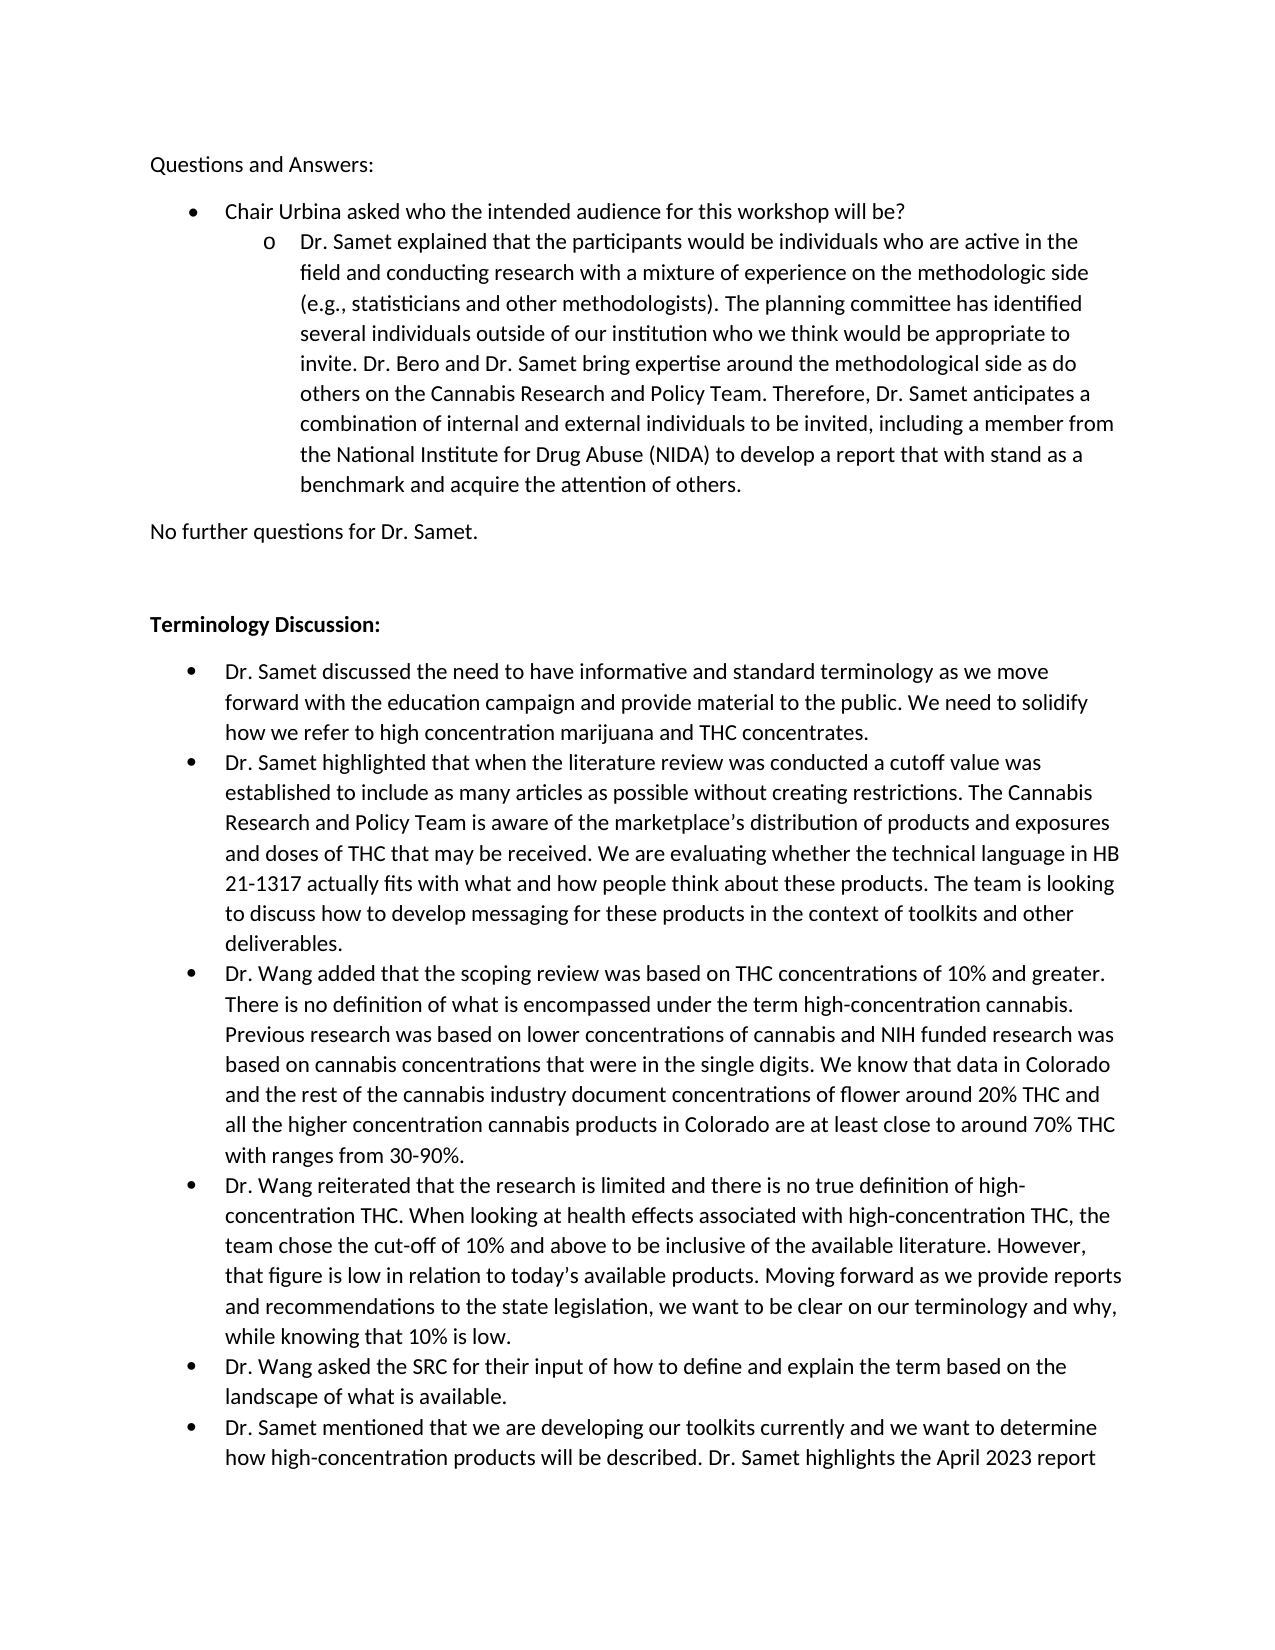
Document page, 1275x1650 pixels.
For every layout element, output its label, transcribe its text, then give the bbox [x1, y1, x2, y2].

list Dr. Wang asked the SRC for their input of how to define and explain the term based on the landscape of what is available. [187, 1352, 1125, 1410]
text No further questions for Dr. Samet. [150, 517, 1125, 545]
text Questions and Answers: [150, 150, 1125, 178]
list Dr. Wang added that the scoping review was based on THC concentrations of 10% and greater. There is no definition of what is encompassed under the term high-concentration cannabis. Previous research was based on lower concentrations of cannabis and NIH funded research was based on cannabis concentrations that were in the single digits. We know that data in Colorado and the rest of the cannabis industry document concentrations of flower around 20% THC and all the higher concentration cannabis products in Colorado are at least close to around 70% THC with ranges from 30-90%. [187, 959, 1125, 1169]
list Dr. Samet explained that the participants would be individuals who are active in the field and conducting research with a mixture of experience on the methodologic side (e.g., statisticians and other methodologists). The planning committee has identified several individuals outside of our institution who we think would be appropriate to invite. Dr. Bero and Dr. Samet bring expertise around the methodological side as do others on the Cannabis Research and Policy Team. Therefore, Dr. Samet anticipates a combination of internal and external individuals to be invited, including a member from the National Institute for Drug Abuse (NIDA) to develop a report that with stand as a benchmark and acquire the attention of others. [262, 227, 1125, 498]
list Dr. Samet discussed the need to have informative and standard terminology as we move forward with the education campaign and provide material to the public. We need to solidify how we refer to high concentration marijuana and THC concentrates. [187, 657, 1125, 746]
list Chair Urbina asked who the intended audience for this workshop will be? [187, 197, 1125, 225]
text Terminology Discussion: [150, 611, 1125, 638]
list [187, 1413, 1125, 1471]
list Dr. Wang reiterated that the research is limited and there is no true definition of high-concentration THC. When looking at health effects associated with high-concentration THC, the team chose the cut-off of 10% and above to be inclusive of the available literature. However, that figure is low in relation to today’s available products. Moving forward as we provide reports and recommendations to the state legislation, we want to be clear on our terminology and why, while knowing that 10% is low. [187, 1171, 1125, 1350]
list Dr. Samet highlighted that when the literature review was conducted a cutoff value was established to include as many articles as possible without creating restrictions. The Cannabis Research and Policy Team is aware of the marketplace’s distribution of products and exposures and doses of THC that may be received. We are evaluating whether the technical language in HB 21-1317 actually fits with what and how people think about these products. The team is looking to discuss how to develop messaging for these products in the context of toolkits and other deliverables. [187, 748, 1125, 957]
